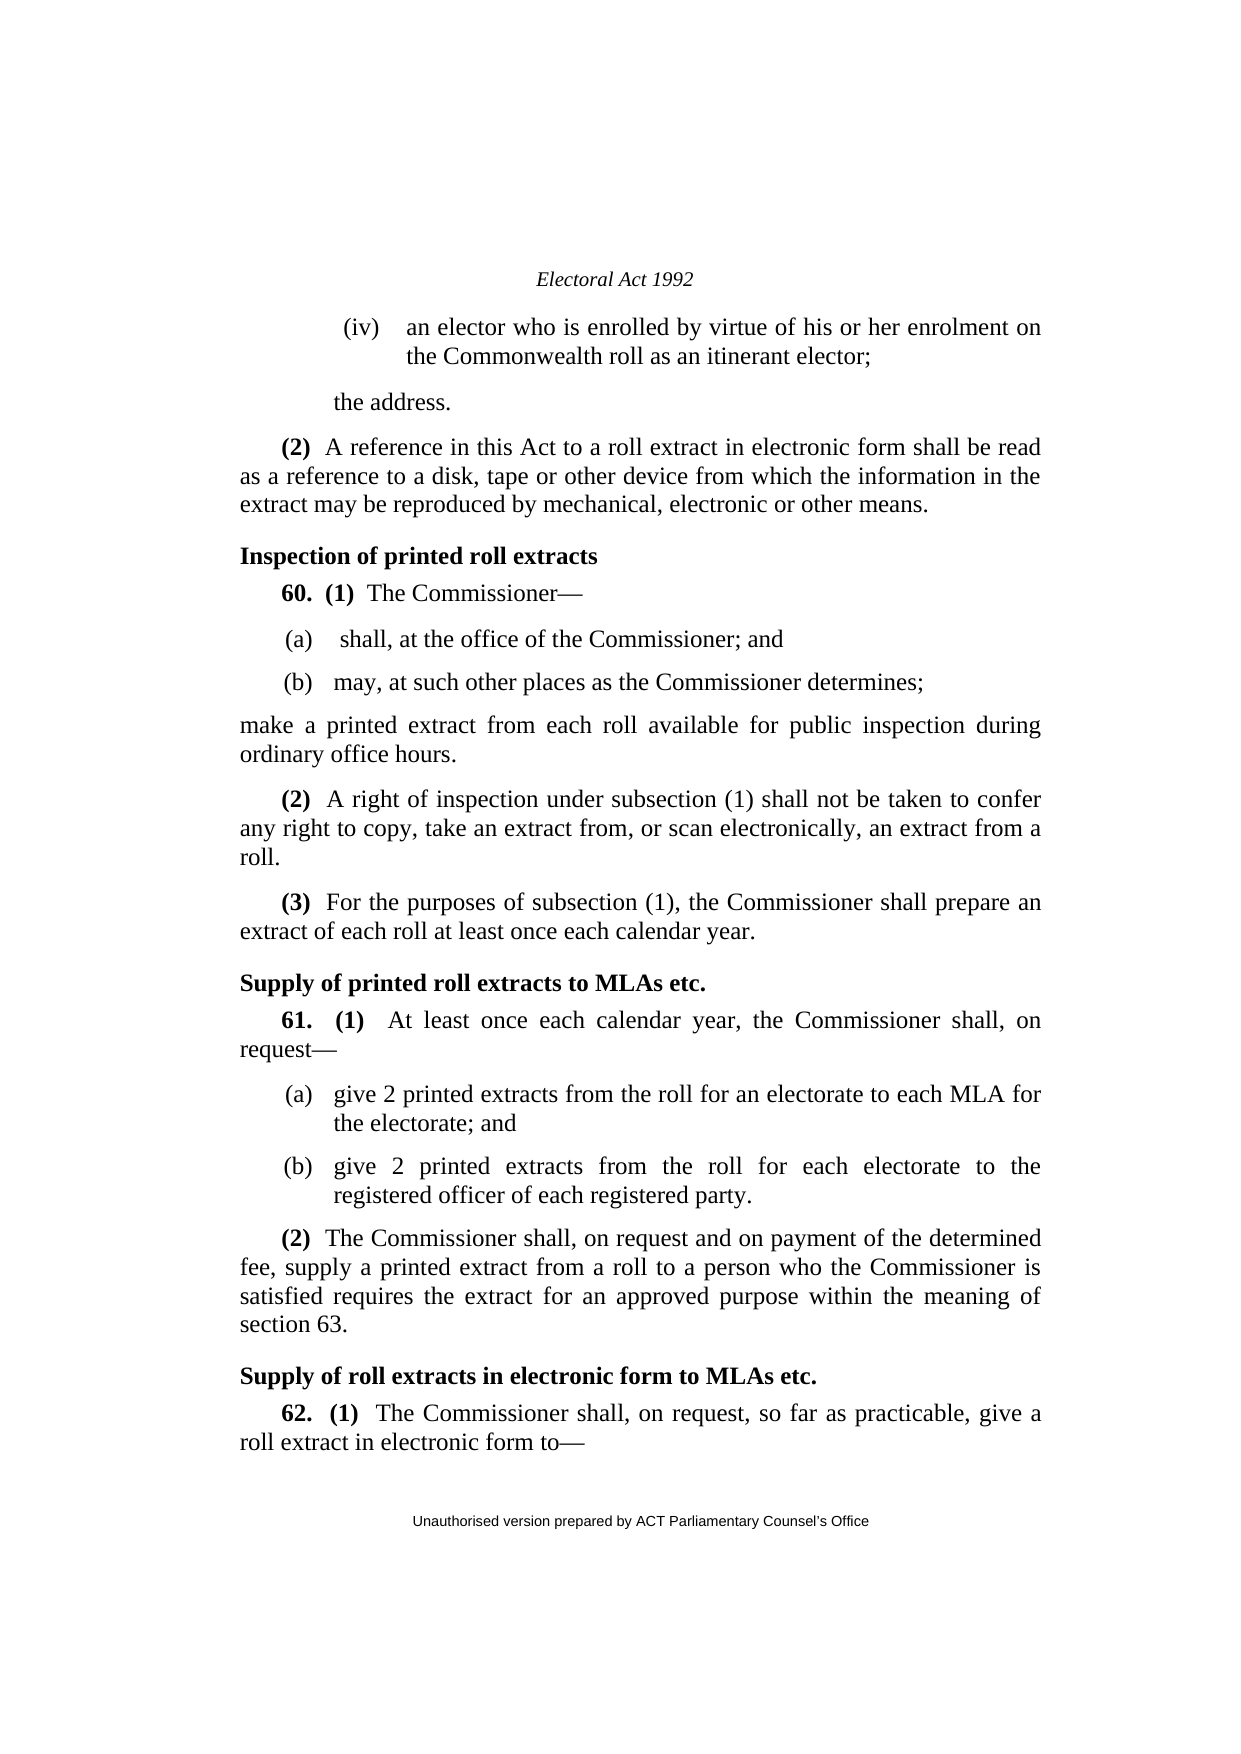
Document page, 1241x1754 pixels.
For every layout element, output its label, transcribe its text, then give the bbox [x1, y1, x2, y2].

text the address. [333, 387, 1042, 415]
text (b) may, at such other places as the Commissioner determines; [239, 667, 1042, 696]
text 61. (1) At least once each calendar year, the Commissioner shall, on request— [239, 1005, 1042, 1062]
text (2) The Commissioner shall, on request and on payment of the determined fee, supply a printed extract from a roll to a person who the Commissioner is satisfied requires the extract for an approved purpose within the meaning of section 63. [239, 1223, 1042, 1338]
text (3) For the purposes of subsection (1), the Commissioner shall prepare an extract of each roll at least once each calendar year. [239, 887, 1042, 945]
subtitle Supply of printed roll extracts to MLAs etc. [239, 968, 1042, 997]
text (a) shall, at the office of the Commissioner; and [239, 624, 1042, 652]
text 60. (1) The Commissioner— [239, 578, 1042, 607]
text make a printed extract from each roll available for public inspection during ordinary office hours. [239, 710, 1042, 768]
text (2) A right of inspection under subsection (1) shall not be taken to confer any right to copy, take an extract from, or scan electronically, an extract from a roll. [239, 784, 1042, 871]
subtitle Inspection of printed roll extracts [239, 541, 1042, 570]
text (b) give 2 printed extracts from the roll for each electorate to the registered officer of each registered party. [239, 1151, 1042, 1209]
text (iv) an elector who is enrolled by virtue of his or her enrolment on the Commonwealth roll as an itinerant elector; [239, 312, 1042, 370]
text 62. (1) The Commissioner shall, on request, so far as practicable, give a roll extract in electronic form to— [239, 1398, 1042, 1456]
subtitle Supply of roll extracts in electronic form to MLAs etc. [239, 1361, 1042, 1390]
text (a) give 2 printed extracts from the roll for an electorate to each MLA for the electorate; and [239, 1079, 1042, 1137]
text (2) A reference in this Act to a roll extract in electronic form shall be read as a reference to a disk, tape or other device from which the information in the extract may be reproduced by mechanical, electronic or other means. [239, 432, 1042, 518]
